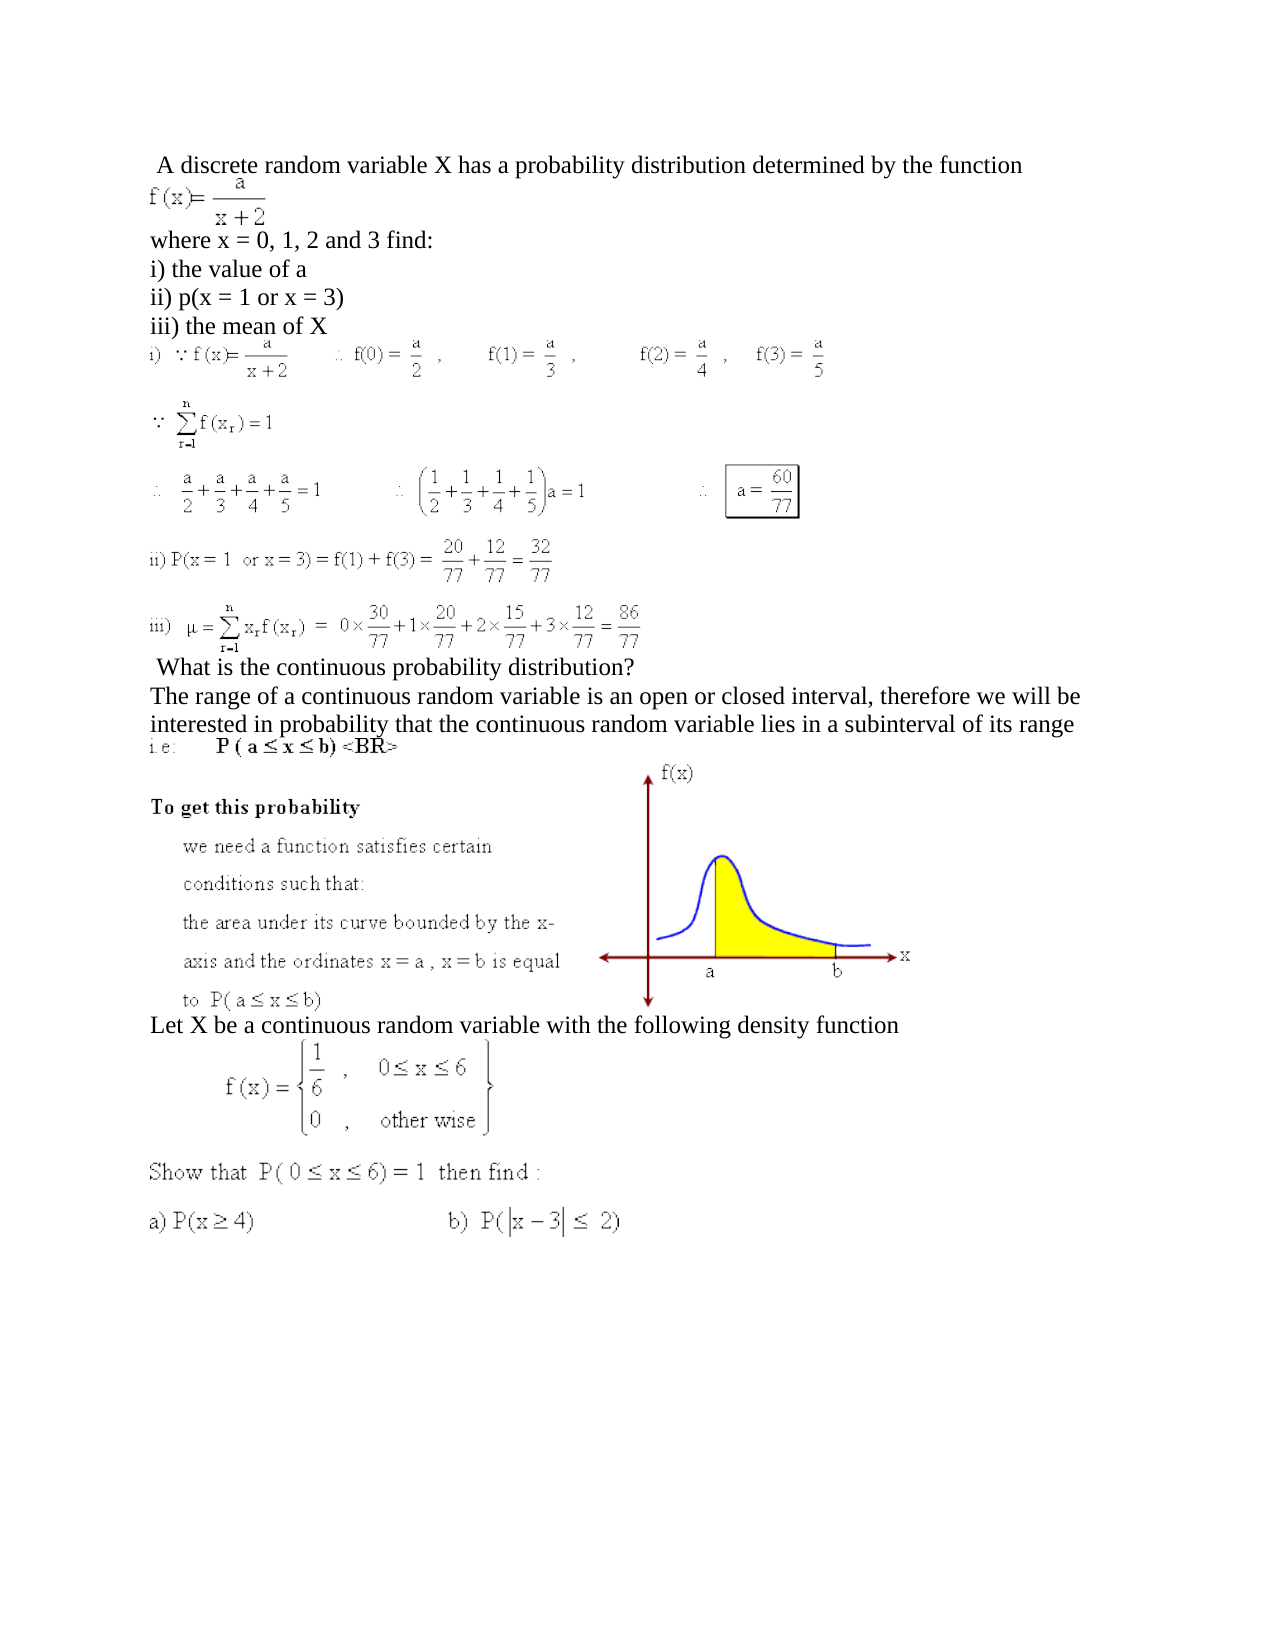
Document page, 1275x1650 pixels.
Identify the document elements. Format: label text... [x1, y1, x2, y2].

picture [150, 1039, 619, 1237]
picture [150, 340, 824, 652]
text What is the continuous probability distribution? [150, 652, 1125, 681]
picture [150, 178, 266, 225]
picture [150, 738, 910, 1011]
text A discrete random variable X has a probability distribution determined by the function where x = 0, 1, 2 and 3 find: i) the value of a ii) p(x = 1 or x = 3) iii) the mean of X [150, 150, 1125, 340]
